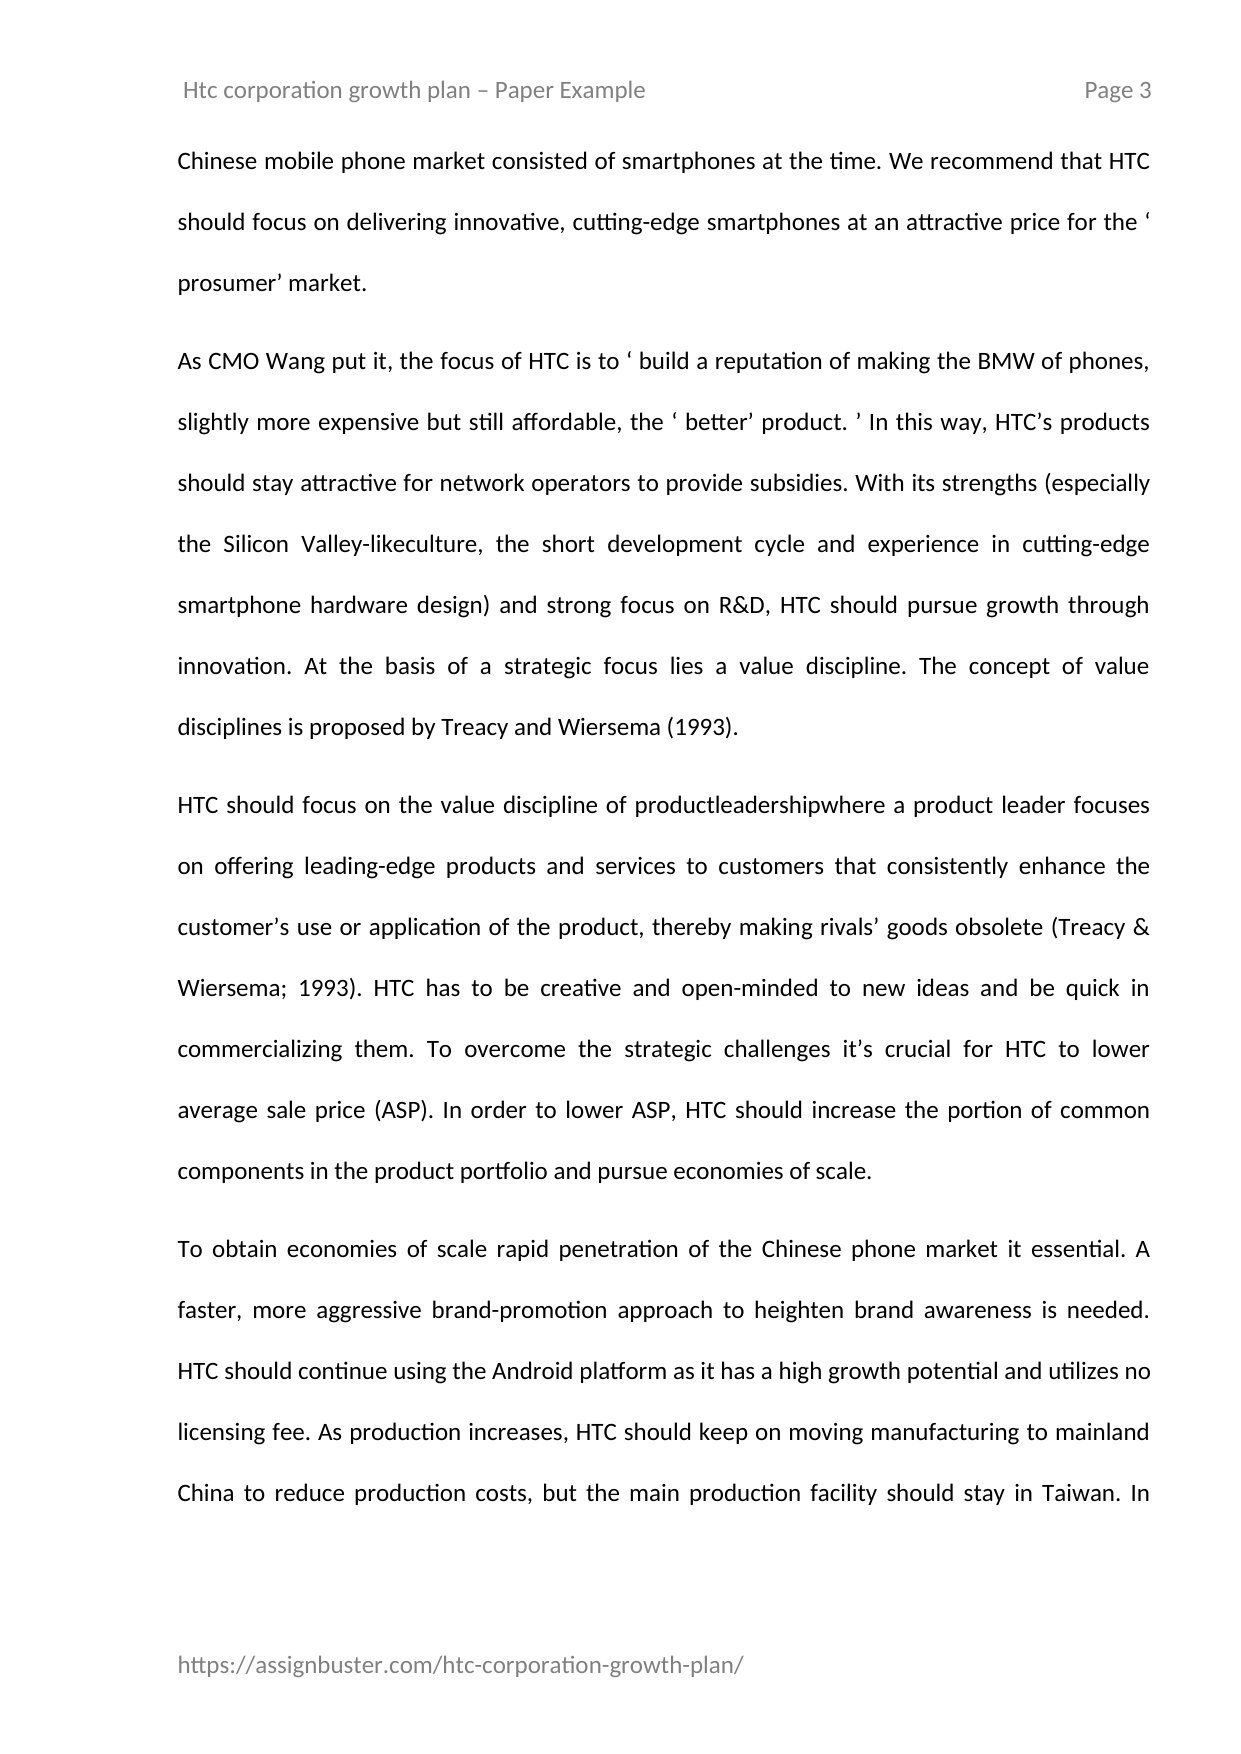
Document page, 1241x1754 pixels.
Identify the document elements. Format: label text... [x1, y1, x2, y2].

text HTC should focus on the value discipline of productleadershipwhere a product leader focuses on offering leading-edge products and services to customers that consistently enhance the customer’s use or application of the product, thereby making rivals’ goods obsolete (Treacy & Wiersema; 1993). HTC has to be creative and open-minded to new ideas and be quick in commercializing them. To overcome the strategic challenges it’s crucial for HTC to lower average sale price (ASP). In order to lower ASP, HTC should increase the portion of common components in the product portfolio and pursue economies of scale. [177, 789, 1152, 1186]
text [177, 1233, 1152, 1507]
text As CMO Wang put it, the focus of HTC is to ‘ build a reputation of making the BMW of phones, slightly more expensive but still affordable, the ‘ better’ product. ’ In this way, HTC’s products should stay attractive for network operators to provide subsidies. With its strengths (especially the Silicon Valley-likeculture, the short development cycle and experience in cutting-edge smartphone hardware design) and strong focus on R&D, HTC should pursue growth through innovation. At the basis of a strategic focus lies a value discipline. The concept of value disciplines is proposed by Treacy and Wiersema (1993). [177, 345, 1152, 742]
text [177, 145, 1152, 298]
